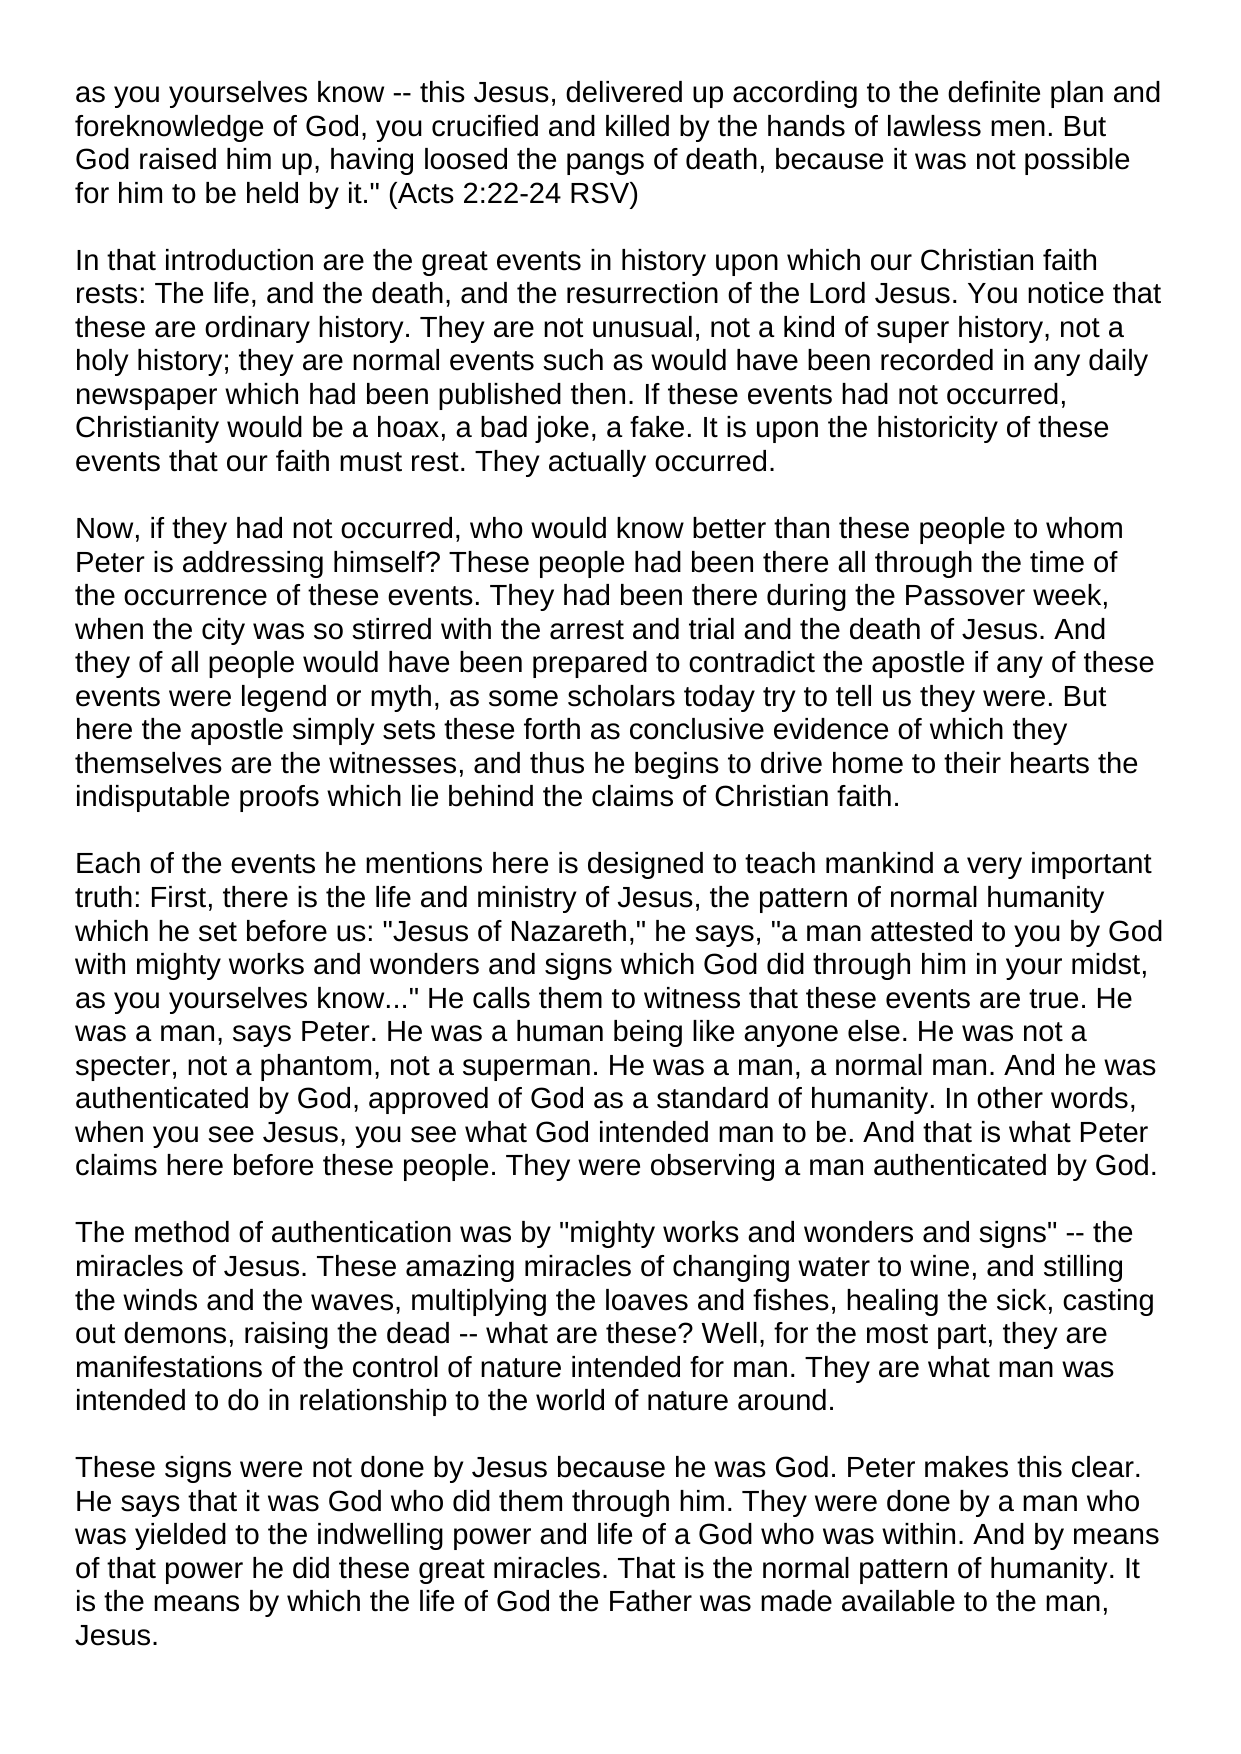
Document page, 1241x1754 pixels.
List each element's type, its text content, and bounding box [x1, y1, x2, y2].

text Each of the events he mentions here is designed to teach mankind a very important truth: First, there is the life and ministry of Jesus, the pattern of normal humanity which he set before us: "Jesus of Nazareth," he says, "a man attested to you by God with mighty works and wonders and signs which God did through him in your midst, as you yourselves know..." He calls them to witness that these events are true. He was a man, says Peter. He was a human being like anyone else. He was not a specter, not a phantom, not a superman. He was a man, a normal man. And he was authenticated by God, approved of God as a standard of humanity. In other words, when you see Jesus, you see what God intended man to be. And that is what Peter claims here before these people. They were observing a man authenticated by God. [75, 846, 1165, 1182]
text In that introduction are the great events in history upon which our Christian faith rests: The life, and the death, and the resurrection of the Lord Jesus. You notice that these are ordinary history. They are not unusual, not a kind of super history, not a holy history; they are normal events such as would have been recorded in any daily newspaper which had been published then. If these events had not occurred, Christianity would be a hoax, a bad joke, a fake. It is upon the historicity of these events that our faith must rest. They actually occurred. [75, 243, 1165, 477]
text These signs were not done by Jesus because he was God. Peter makes this clear. He says that it was God who did them through him. They were done by a man who was yielded to the indwelling power and life of a God who was within. And by means of that power he did these great miracles. That is the normal pattern of humanity. It is the means by which the life of God the Father was made available to the man, Jesus. [75, 1450, 1165, 1651]
text Now, if they had not occurred, who would know better than these people to whom Peter is addressing himself? These people had been there all through the time of the occurrence of these events. They had been there during the Passover week, when the city was so stirred with the arrest and trial and the death of Jesus. And they of all people would have been prepared to contradict the apostle if any of these events were legend or myth, as some scholars today try to tell us they were. But here the apostle simply sets these forth as conclusive evidence of which they themselves are the witnesses, and thus he begins to drive home to their hearts the indisputable proofs which lie behind the claims of Christian faith. [75, 511, 1165, 813]
text The method of authentication was by "mighty works and wonders and signs" -- the miracles of Jesus. These amazing miracles of changing water to wine, and stilling the winds and the waves, multiplying the loaves and fishes, healing the sick, casting out demons, raising the dead -- what are these? Well, for the most part, they are manifestations of the control of nature intended for man. They are what man was intended to do in relationship to the world of nature around. [75, 1215, 1165, 1417]
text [75, 75, 1165, 209]
